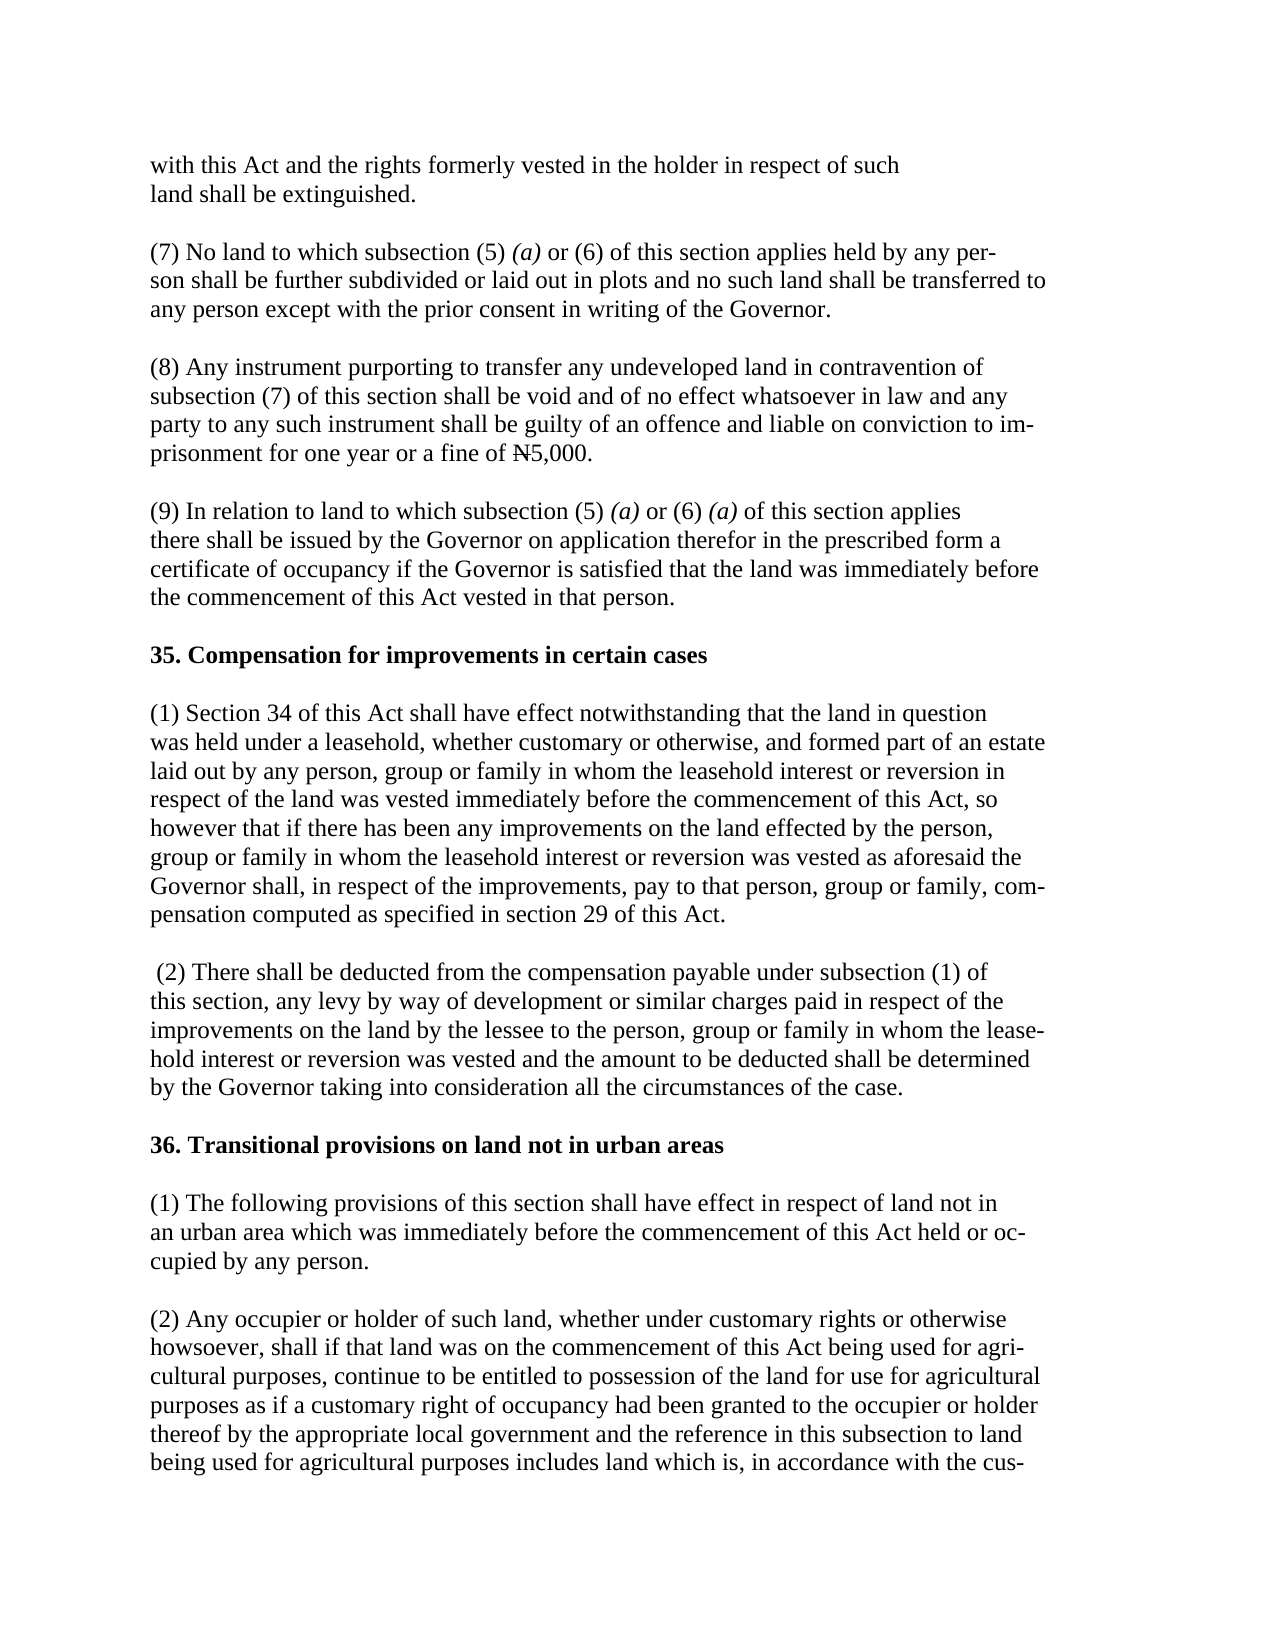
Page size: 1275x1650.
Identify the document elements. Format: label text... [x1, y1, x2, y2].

text (9) In relation to land to which subsection (5) (a) or (6) (a) of this section applies there shall be issued by the Governor on application therefor in the prescribed form a certificate of occupancy if the Governor is satisfied that the land was immediately before the commencement of this Act vested in that person. [150, 496, 1125, 611]
text (2) There shall be deducted from the compensation payable under subsection (1) of this section, any levy by way of development or similar charges paid in respect of the improvements on the land by the lessee to the person, group or family in whom the lease- hold interest or reversion was vested and the amount to be deducted shall be determined by the Governor taking into consideration all the circumstances of the case. [150, 957, 1125, 1101]
text (1) Section 34 of this Act shall have effect notwithstanding that the land in question was held under a leasehold, whether customary or otherwise, and formed part of an estate laid out by any person, group or family in whom the leasehold interest or reversion in respect of the land was vested immediately before the commencement of this Act, so however that if there has been any improvements on the land effected by the person, group or family in whom the leasehold interest or reversion was vested as aforesaid the Governor shall, in respect of the improvements, pay to that person, group or family, com- pensation computed as specified in section 29 of this Act. [150, 698, 1125, 928]
text (8) Any instrument purporting to transfer any undeveloped land in contravention of subsection (7) of this section shall be void and of no effect whatsoever in law and any party to any such instrument shall be guilty of an offence and liable on conviction to im- prisonment for one year or a fine of N5,000. [150, 352, 1125, 467]
text 36. Transitional provisions on land not in urban areas [150, 1130, 1125, 1159]
text (1) The following provisions of this section shall have effect in respect of land not in an urban area which was immediately before the commencement of this Act held or oc- cupied by any person. [150, 1188, 1125, 1274]
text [150, 1304, 1125, 1476]
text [150, 150, 1125, 207]
text (7) No land to which subsection (5) (a) or (6) of this section applies held by any per- son shall be further subdivided or laid out in plots and no such land shall be transferred to any person except with the prior consent in writing of the Governor. [150, 237, 1125, 323]
text 35. Compensation for improvements in certain cases [150, 640, 1125, 669]
